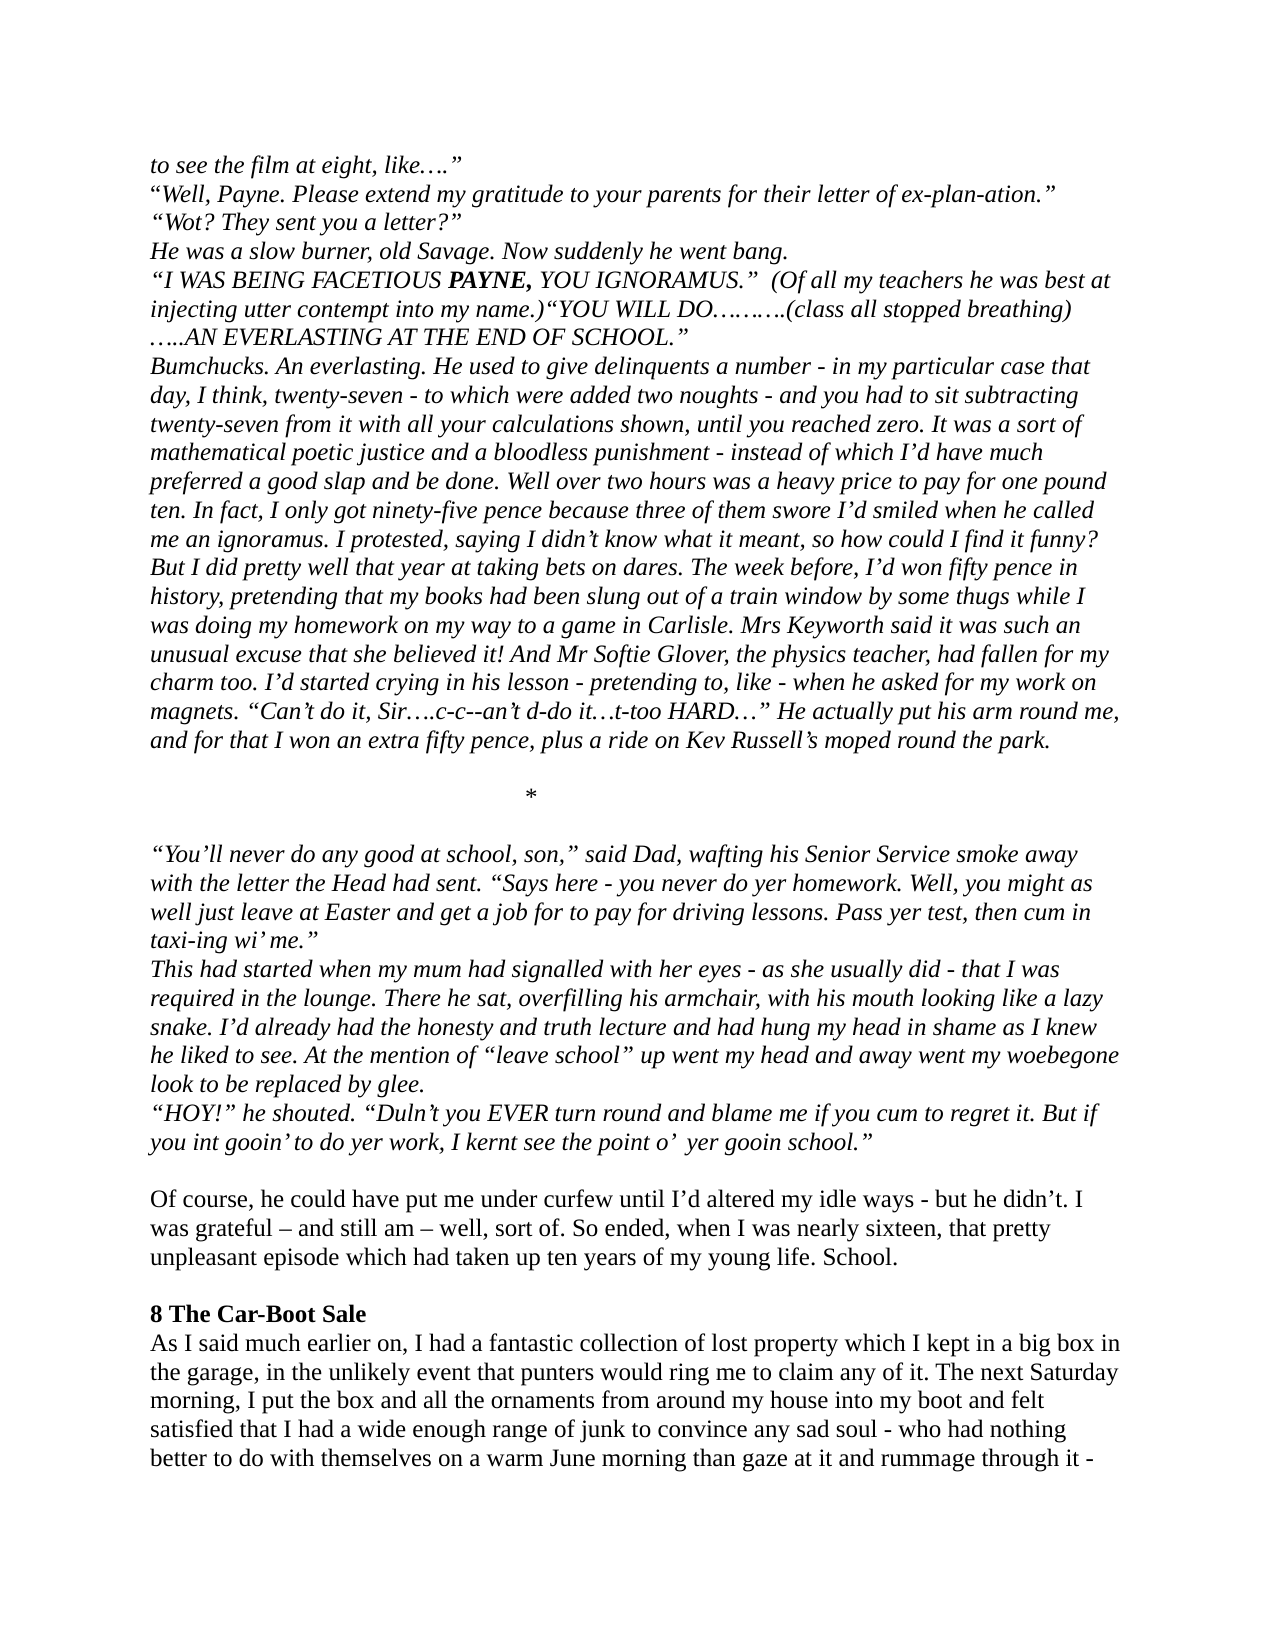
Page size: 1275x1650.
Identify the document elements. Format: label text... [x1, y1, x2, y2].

text But I did pretty well that year at taking bets on dares. The week before, I’d won fifty pence in history, pretending that my books had been slung out of a train window by some thugs while I was doing my homework on my way to a game in Carlisle. Mrs Keyworth said it was such an unusual excuse that she believed it! And Mr Softie Glover, the physics teacher, had fallen for my charm too. I’d started crying in his lesson - pretending to, like - when he asked for my work on magnets. “Can’t do it, Sir….c-c--an’t d-do it…t-too HARD…” He actually put his arm round me, and for that I won an extra fifty pence, plus a ride on Kev Russell’s moped round the park. [150, 552, 1125, 754]
text Bumchucks. An everlasting. He used to give delinquents a number - in my particular case that day, I think, twenty-seven - to which were added two noughts - and you had to sit subtracting twenty-seven from it with all your calculations shown, until you reached zero. It was a sort of mathematical poetic justice and a bloodless punishment - instead of which I’d have much preferred a good slap and be done. Well over two hours was a heavy price to pay for one pound ten. In fact, I only got ninety-five pence because three of them swore I’d smiled when he called me an ignoramus. I protested, saying I didn’t know what it meant, so how could I find it funny? [150, 351, 1125, 552]
text He was a slow burner, old Savage. Now suddenly he went bang. [150, 236, 1125, 265]
text * [150, 782, 1125, 811]
text “I WAS BEING FACETIOUS PAYNE, YOU IGNORAMUS.” (Of all my teachers he was best at injecting utter contempt into my name.)“YOU WILL DO……….(class all stopped breathing)…..AN EVERLASTING AT THE END OF SCHOOL.” [150, 265, 1125, 351]
text This had started when my mum had signalled with her eyes - as she usually did - that I was required in the lounge. There he sat, overfilling his armchair, with his mouth looking like a lazy snake. I’d already had the honesty and truth lecture and had hung my head in shame as I knew he liked to see. At the mention of “leave school” up went my head and away went my woebegone look to be replaced by glee. [150, 954, 1125, 1098]
text Of course, he could have put me under curfew until I’d altered my idle ways - but he didn’t. I was grateful – and still am – well, sort of. So ended, when I was nearly sixteen, that pretty unpleasant episode which had taken up ten years of my young life. School. [150, 1184, 1125, 1271]
text “Wot? They sent you a letter?” [150, 207, 1125, 236]
text “HOY!” he shouted. “Duln’t you EVER turn round and blame me if you cum to regret it. But if you int gooin’ to do yer work, I kernt see the point o’ yer gooin school.” [150, 1098, 1125, 1156]
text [150, 150, 1125, 179]
text “You’ll never do any good at school, son,” said Dad, wafting his Senior Service smoke away with the letter the Head had sent. “Says here - you never do yer homework. Well, you might as well just leave at Easter and get a job for to pay for driving lessons. Pass yer test, then cum in taxi-ing wi’ me.” [150, 839, 1125, 954]
text “Well, Payne. Please extend my gratitude to your parents for their letter of ex-plan-ation.” [150, 179, 1125, 207]
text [150, 1328, 1125, 1472]
text 8 The Car-Boot Sale [150, 1299, 1125, 1328]
